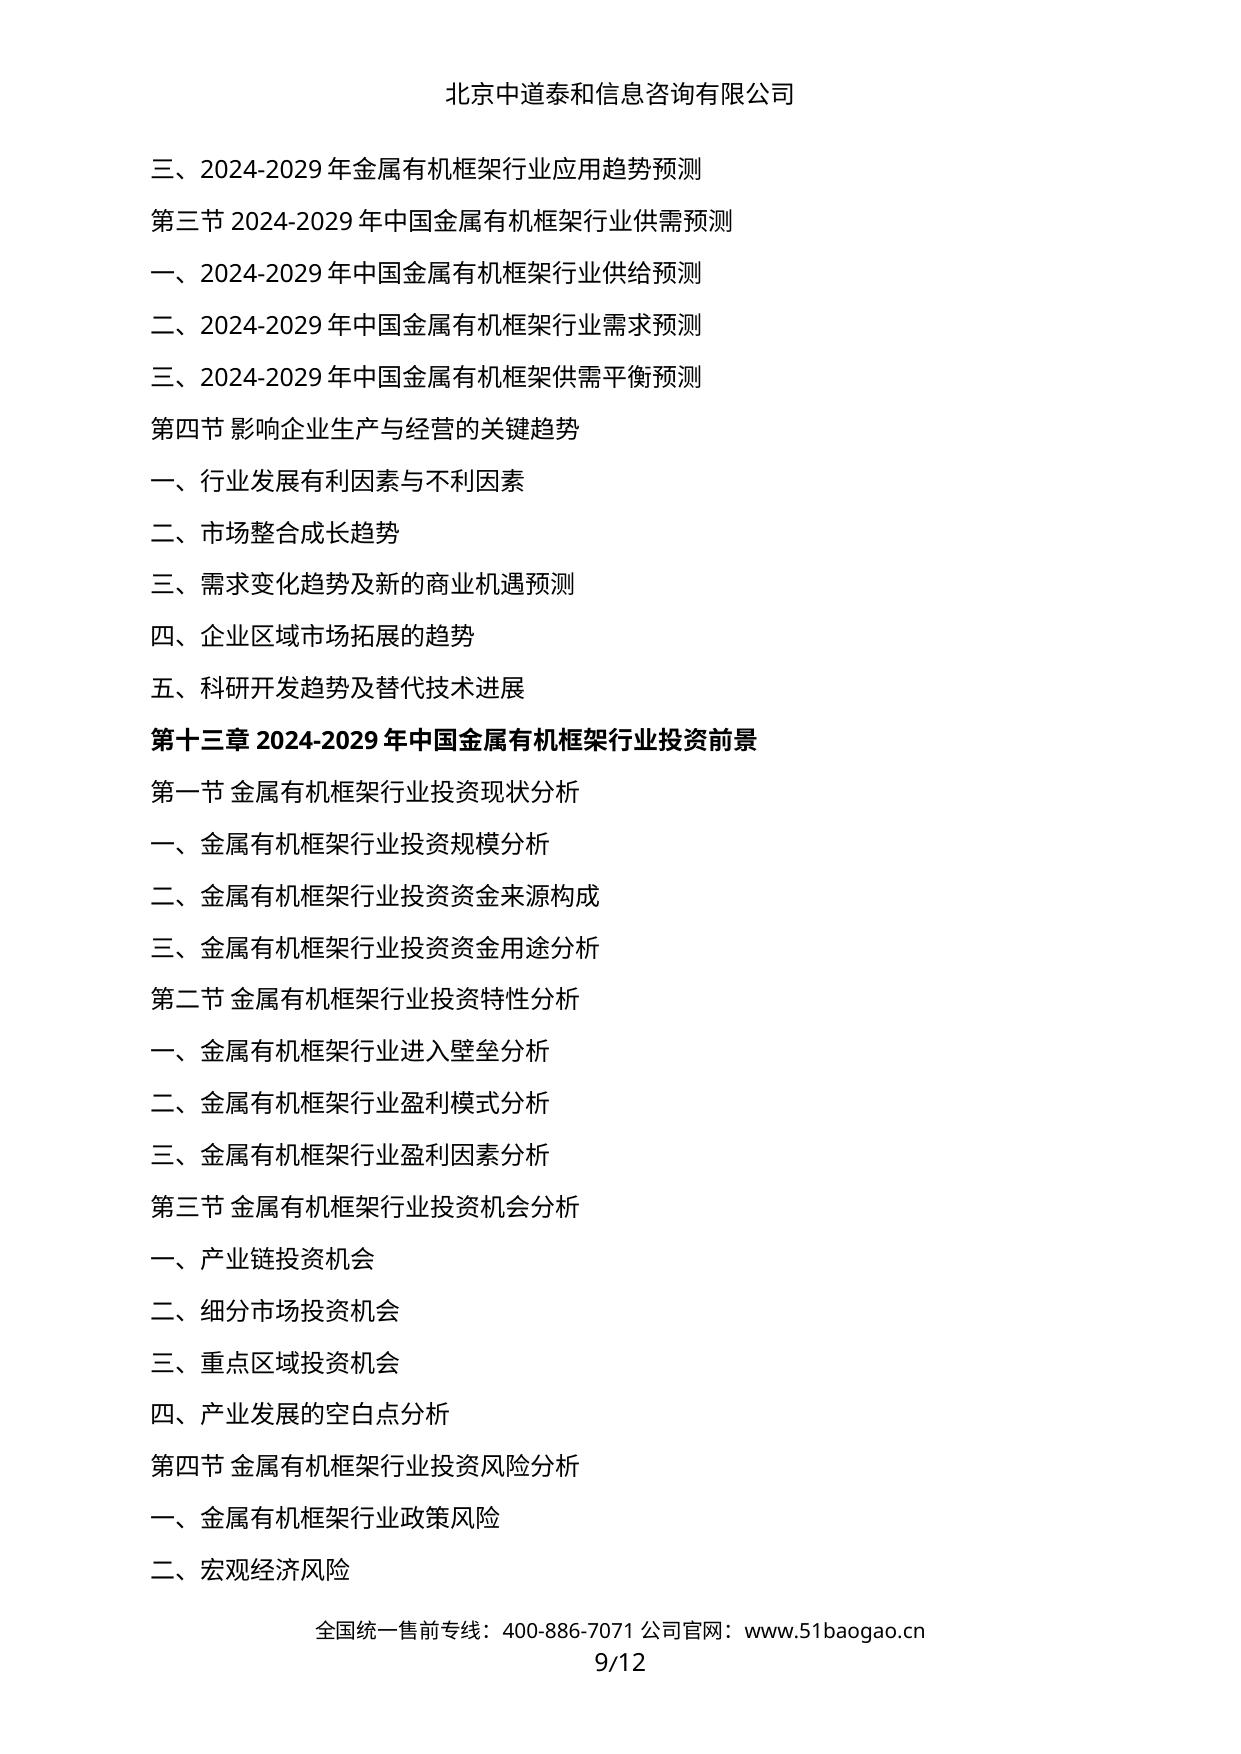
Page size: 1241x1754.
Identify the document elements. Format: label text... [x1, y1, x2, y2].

text 二、细分市场投资机会 [150, 1291, 1090, 1327]
text 四、企业区域市场拓展的趋势 [150, 617, 1090, 653]
text 二、2024-2029年中国金属有机框架行业需求预测 [150, 306, 1090, 342]
text 一、2024-2029年中国金属有机框架行业供给预测 [150, 254, 1090, 290]
text 二、金属有机框架行业投资资金来源构成 [150, 876, 1090, 912]
text 一、金属有机框架行业政策风险 [150, 1499, 1090, 1535]
text 一、产业链投资机会 [150, 1239, 1090, 1276]
text 一、金属有机框架行业进入壁垒分析 [150, 1032, 1090, 1068]
text 二、市场整合成长趋势 [150, 513, 1090, 549]
text 三、需求变化趋势及新的商业机遇预测 [150, 565, 1090, 601]
text 三、重点区域投资机会 [150, 1343, 1090, 1379]
text 第一节 金属有机框架行业投资现状分析 [150, 772, 1090, 809]
text 三、金属有机框架行业盈利因素分析 [150, 1136, 1090, 1172]
text 第四节 金属有机框架行业投资风险分析 [150, 1447, 1090, 1483]
text 三、金属有机框架行业投资资金用途分析 [150, 928, 1090, 964]
text 三、2024-2029年中国金属有机框架供需平衡预测 [150, 357, 1090, 394]
text 四、产业发展的空白点分析 [150, 1395, 1090, 1431]
text 第三节 金属有机框架行业投资机会分析 [150, 1187, 1090, 1224]
text 三、2024-2029年金属有机框架行业应用趋势预测 [150, 150, 1090, 186]
text 一、金属有机框架行业投资规模分析 [150, 824, 1090, 861]
text 一、行业发展有利因素与不利因素 [150, 461, 1090, 497]
text 五、科研开发趋势及替代技术进展 [150, 669, 1090, 705]
text 二、宏观经济风险 [150, 1551, 1090, 1587]
text 第四节 影响企业生产与经营的关键趋势 [150, 409, 1090, 446]
text 第三节 2024-2029年中国金属有机框架行业供需预测 [150, 202, 1090, 238]
text 第十三章 2024-2029年中国金属有机框架行业投资前景 [150, 721, 1090, 757]
text 第二节 金属有机框架行业投资特性分析 [150, 980, 1090, 1016]
text 二、金属有机框架行业盈利模式分析 [150, 1084, 1090, 1120]
